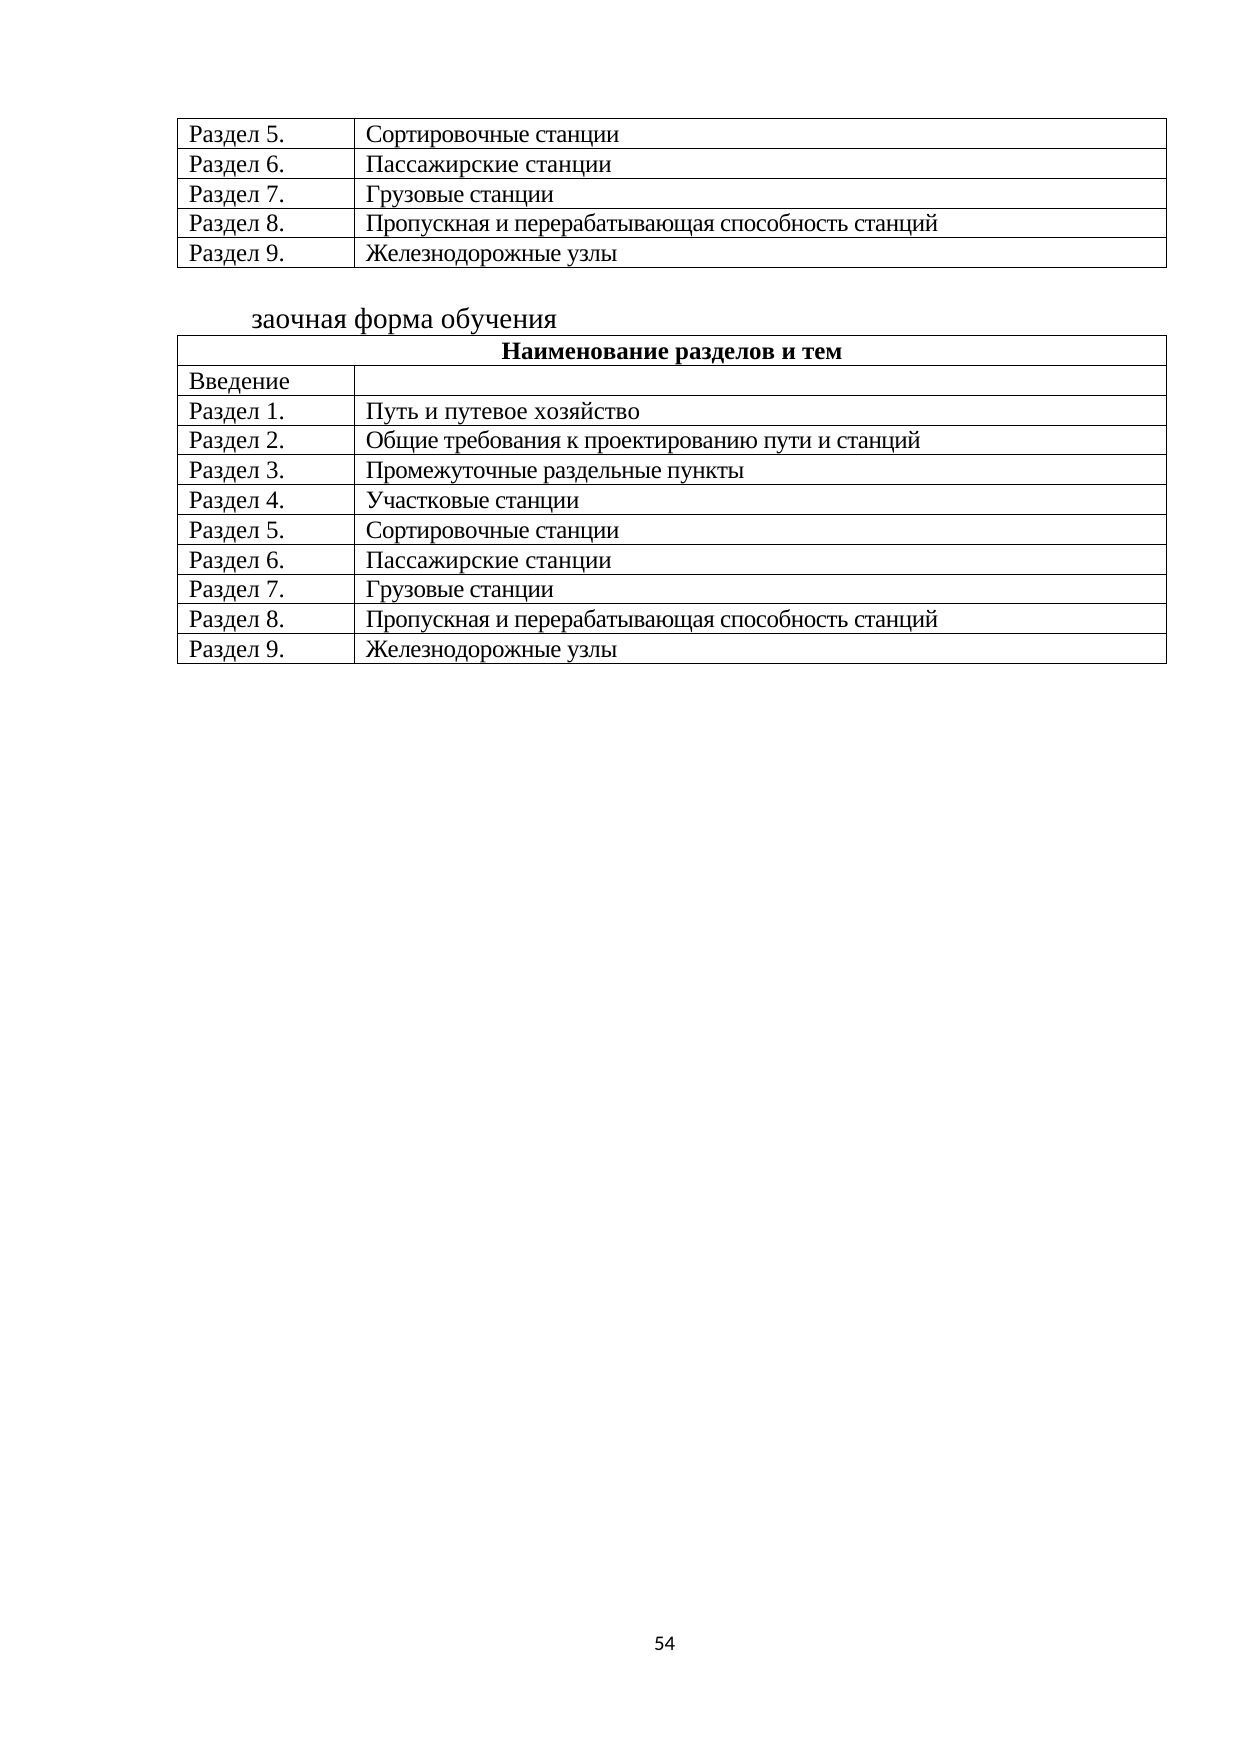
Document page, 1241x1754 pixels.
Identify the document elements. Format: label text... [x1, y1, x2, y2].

table_cell Участковые станции [355, 485, 1166, 514]
table_cell Железнодорожные узлы [355, 238, 1166, 267]
table_cell Путь и путевое хозяйство [355, 396, 1166, 424]
table_cell Раздел 7. [178, 179, 354, 207]
table_cell Промежуточные раздельные пункты [355, 455, 1166, 484]
table_cell Грузовые станции [355, 179, 1166, 207]
table_cell Раздел 8. [178, 604, 354, 633]
table_cell Раздел 8. [178, 209, 354, 237]
table_cell Раздел 6. [178, 149, 354, 178]
table_cell Раздел 5. [178, 119, 354, 148]
table_cell Железнодорожные узлы [355, 634, 1166, 663]
table_cell Раздел 2. [178, 426, 354, 454]
table_cell Раздел 3. [178, 455, 354, 484]
table_cell Раздел 4. [178, 485, 354, 514]
table_cell Раздел 1. [178, 396, 354, 424]
table_cell Раздел 7. [178, 575, 354, 603]
table_header Наименование разделов и тем [178, 336, 1166, 365]
table_cell Сортировочные станции [355, 515, 1166, 544]
table_cell Раздел 6. [178, 545, 354, 573]
table_cell Раздел 9. [178, 634, 354, 663]
table_cell Раздел 5. [178, 515, 354, 544]
table_cell Пассажирские станции [355, 149, 1166, 178]
table_cell Сортировочные станции [355, 119, 1166, 148]
table_cell Раздел 9. [178, 238, 354, 267]
table_cell Грузовые станции [355, 575, 1166, 603]
text заочная форма обучения [177, 302, 1152, 335]
table_cell Введение [178, 366, 354, 395]
table_cell Пропускная и перерабатывающая способность станций [355, 209, 1166, 237]
table_cell Общие требования к проектированию пути и станций [355, 426, 1166, 454]
table_cell Пассажирские станции [355, 545, 1166, 573]
table_cell [355, 366, 1166, 395]
table_cell Пропускная и перерабатывающая способность станций [355, 604, 1166, 633]
